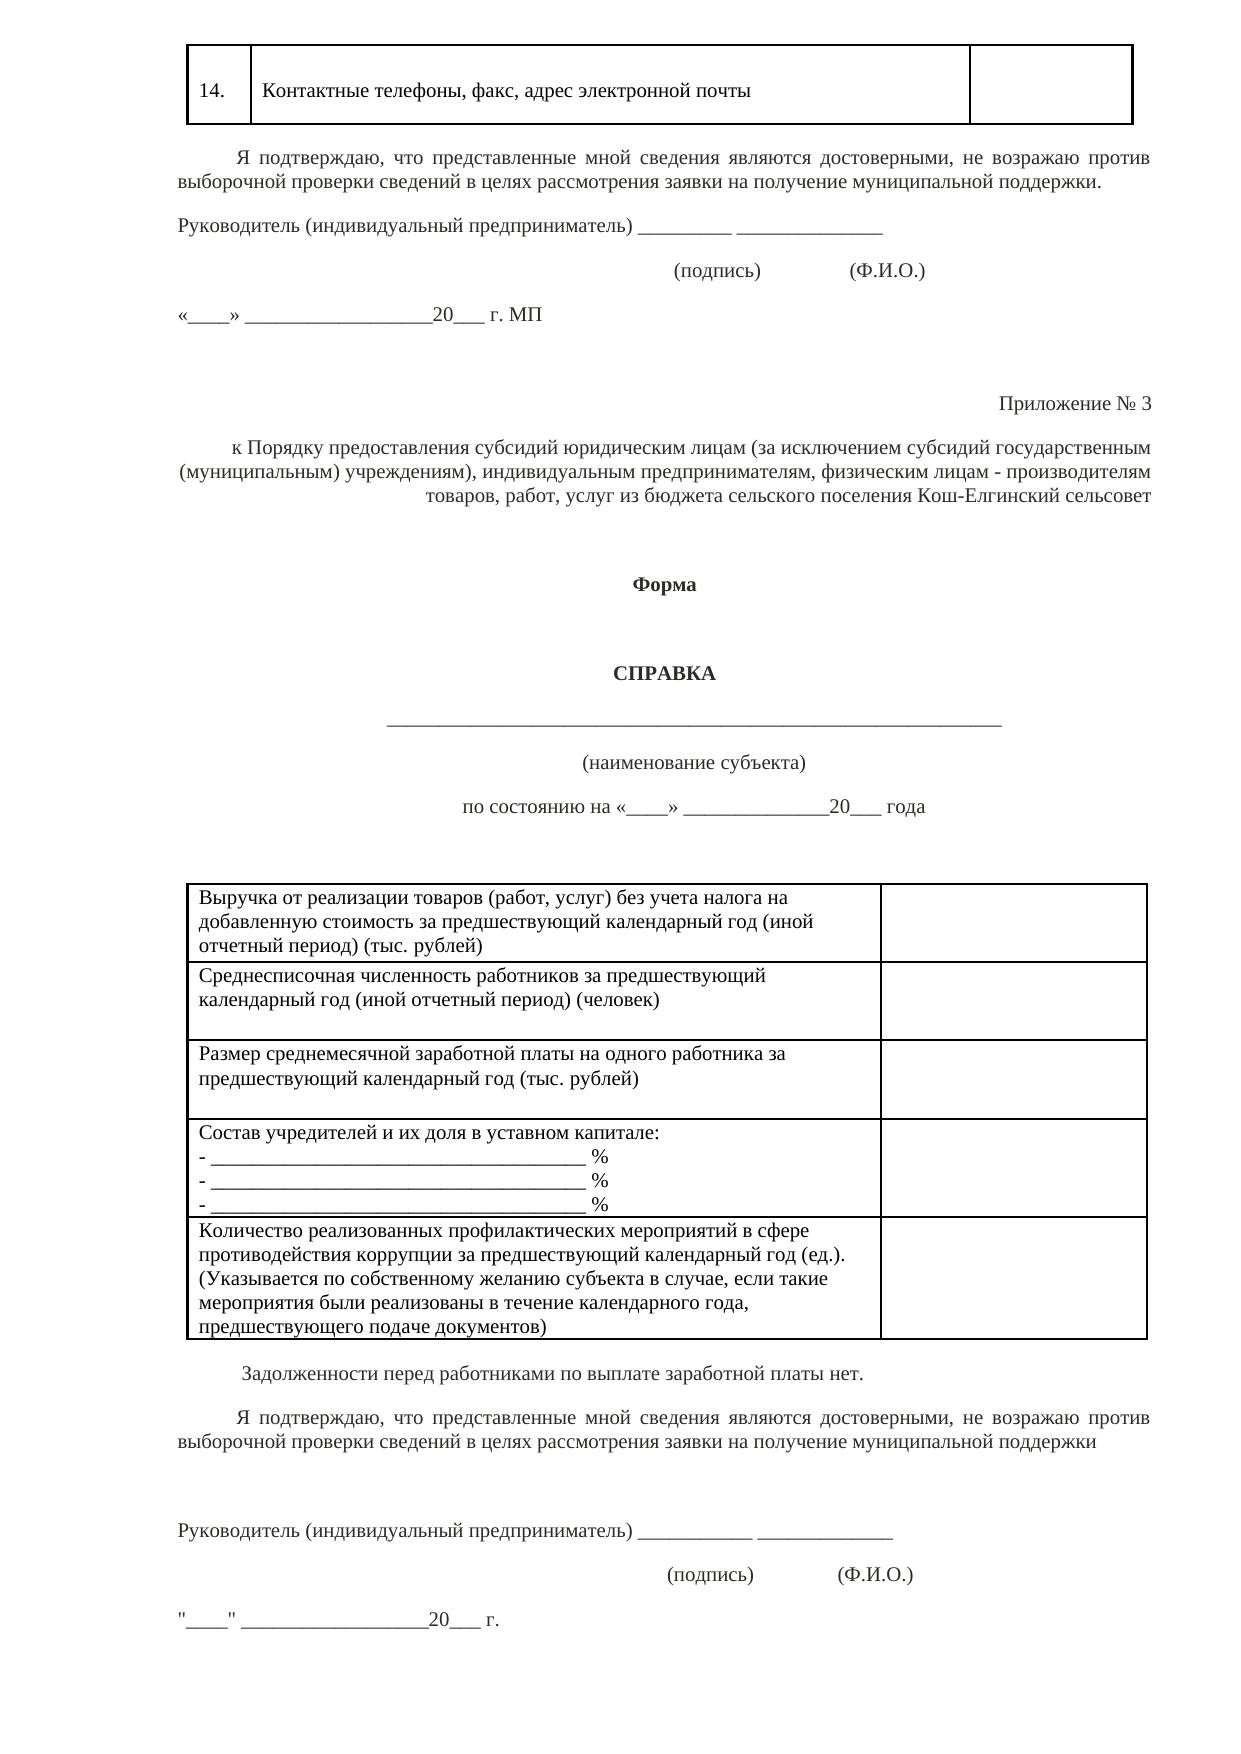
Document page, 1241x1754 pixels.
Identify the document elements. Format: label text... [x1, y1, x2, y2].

text (подпись) (Ф.И.О.) [177, 258, 1152, 282]
text Руководитель (индивидуальный предприниматель) _________ ______________ [177, 213, 1152, 237]
text (наименование субъекта) [177, 750, 1152, 774]
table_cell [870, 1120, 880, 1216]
text ___________________________________________________________ [177, 705, 1152, 729]
text Задолженности перед работниками по выплате заработной платы нет. [177, 1361, 1152, 1385]
text к Порядку предоставления субсидий юридическим лицам (за исключением субсидий государственным (муниципальным) учреждениям), индивидуальным предпринимателям, физическим лицам - производителям товаров, работ, услуг из бюджета сельского поселения Кош-Елгинский сельсовет [177, 435, 1152, 507]
text Руководитель (индивидуальный предприниматель) ___________ _____________ [177, 1518, 1152, 1542]
table_cell [882, 1120, 1146, 1216]
table_cell Среднесписочная численность работников за предшествующий календарный год (иной отчетный период) (человек) [189, 963, 880, 1039]
text "____" __________________20___ г. [177, 1607, 1152, 1631]
table_header [882, 885, 1146, 961]
text Приложение № 3 [177, 391, 1152, 415]
table_cell Контактные телефоны, факс, адрес электронной почты [252, 46, 969, 123]
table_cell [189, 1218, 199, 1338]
table_cell Размер среднемесячной заработной платы на одного работника за предшествующий календарный год (тыс. рублей) [189, 1041, 880, 1117]
text (подпись) (Ф.И.О.) [177, 1562, 1152, 1586]
text СПРАВКА [177, 661, 1152, 685]
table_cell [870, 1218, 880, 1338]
table_cell [882, 1041, 1146, 1117]
text «____» __________________20___ г. МП [177, 302, 1152, 326]
table_cell [971, 46, 1131, 123]
text Я подтверждаю, что представленные мной сведения являются достоверными, не возражаю против выборочной проверки сведений в целях рассмотрения заявки на получение муниципальной поддержки. [177, 145, 1152, 193]
text Я подтверждаю, что представленные мной сведения являются достоверными, не возражаю против выборочной проверки сведений в целях рассмотрения заявки на получение муниципальной поддержки [177, 1405, 1152, 1453]
table_header Выручка от реализации товаров (работ, услуг) без учета налога на добавленную стоимость за предшествующий календарный год (иной отчетный период) (тыс. рублей) [189, 885, 880, 961]
table_cell [882, 963, 1146, 1039]
table_cell [882, 1218, 1146, 1338]
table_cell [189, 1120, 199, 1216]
text Форма [177, 572, 1152, 596]
text по состоянию на «____» ______________20___ года [177, 794, 1152, 818]
table_cell 14. [189, 46, 250, 123]
